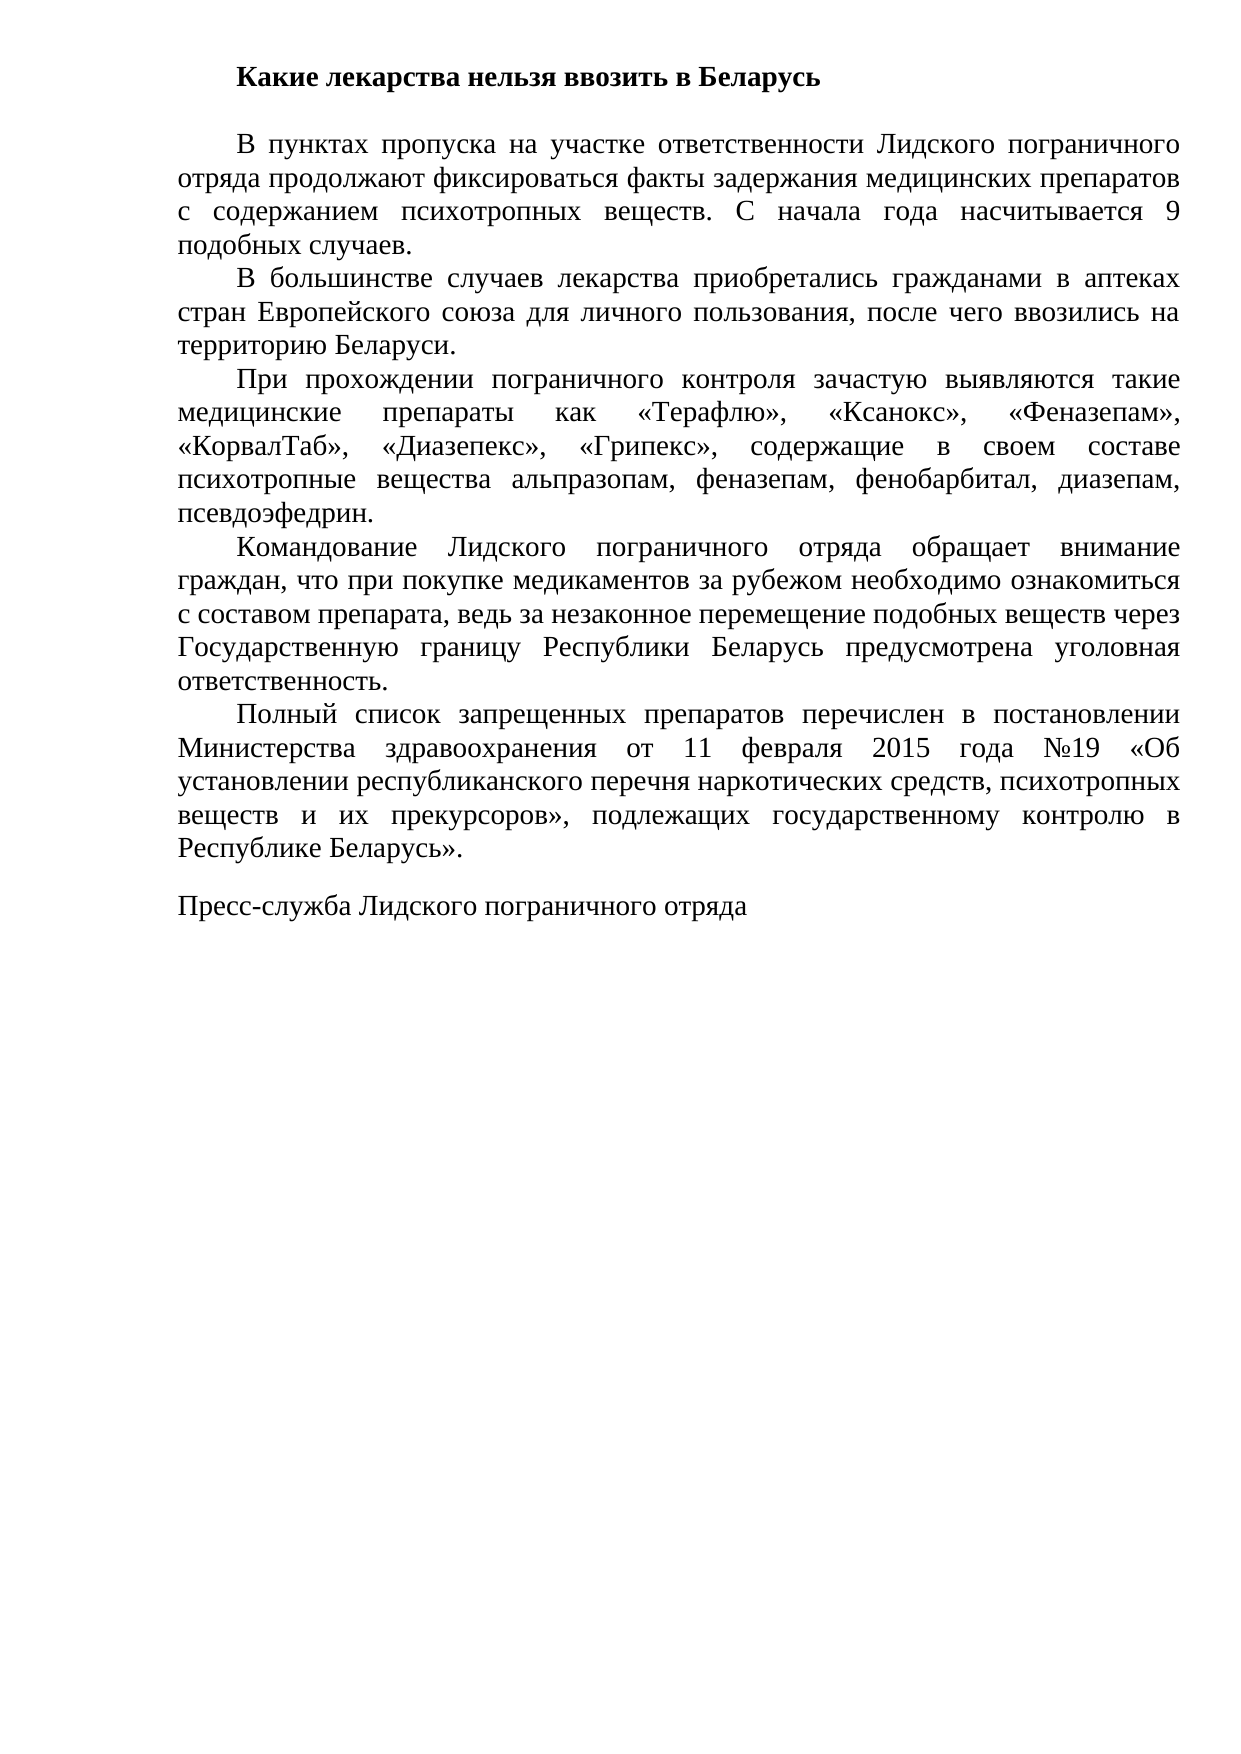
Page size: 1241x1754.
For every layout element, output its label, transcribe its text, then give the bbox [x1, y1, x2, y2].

text В пунктах пропуска на участке ответственности Лидского пограничного отряда продолжают фиксироваться факты задержания медицинских препаратов с содержанием психотропных веществ. С начала года насчитывается 9 подобных случаев. [177, 126, 1181, 260]
text Пресс-служба Лидского пограничного отряда [177, 892, 1179, 921]
text Командование Лидского пограничного отряда обращает внимание граждан, что при покупке медикаментов за рубежом необходимо ознакомиться с составом препарата, ведь за незаконное перемещение подобных веществ через Государственную границу Республики Беларусь предусмотрена уголовная ответственность. [177, 529, 1181, 696]
text Какие лекарства нельзя ввозить в Беларусь [177, 59, 1181, 93]
text В большинстве случаев лекарства приобретались гражданами в аптеках стран Европейского союза для личного пользования, после чего ввозились на территорию Беларуси. [177, 260, 1181, 361]
text Полный список запрещенных препаратов перечислен в постановлении Министерства здравоохранения от 11 февраля 2015 года №19 «Об установлении республиканского перечня наркотических средств, психотропных веществ и их прекурсоров», подлежащих государственному контролю в Республике Беларусь». [177, 696, 1181, 864]
text При прохождении пограничного контроля зачастую выявляются такие медицинские препараты как «Терафлю», «Ксанокс», «Феназепам», «КорвалТаб», «Диазепекс», «Грипекс», содержащие в своем составе психотропные вещества альпразопам, феназепам, фенобарбитал, диазепам, псевдоэфедрин. [177, 361, 1181, 529]
